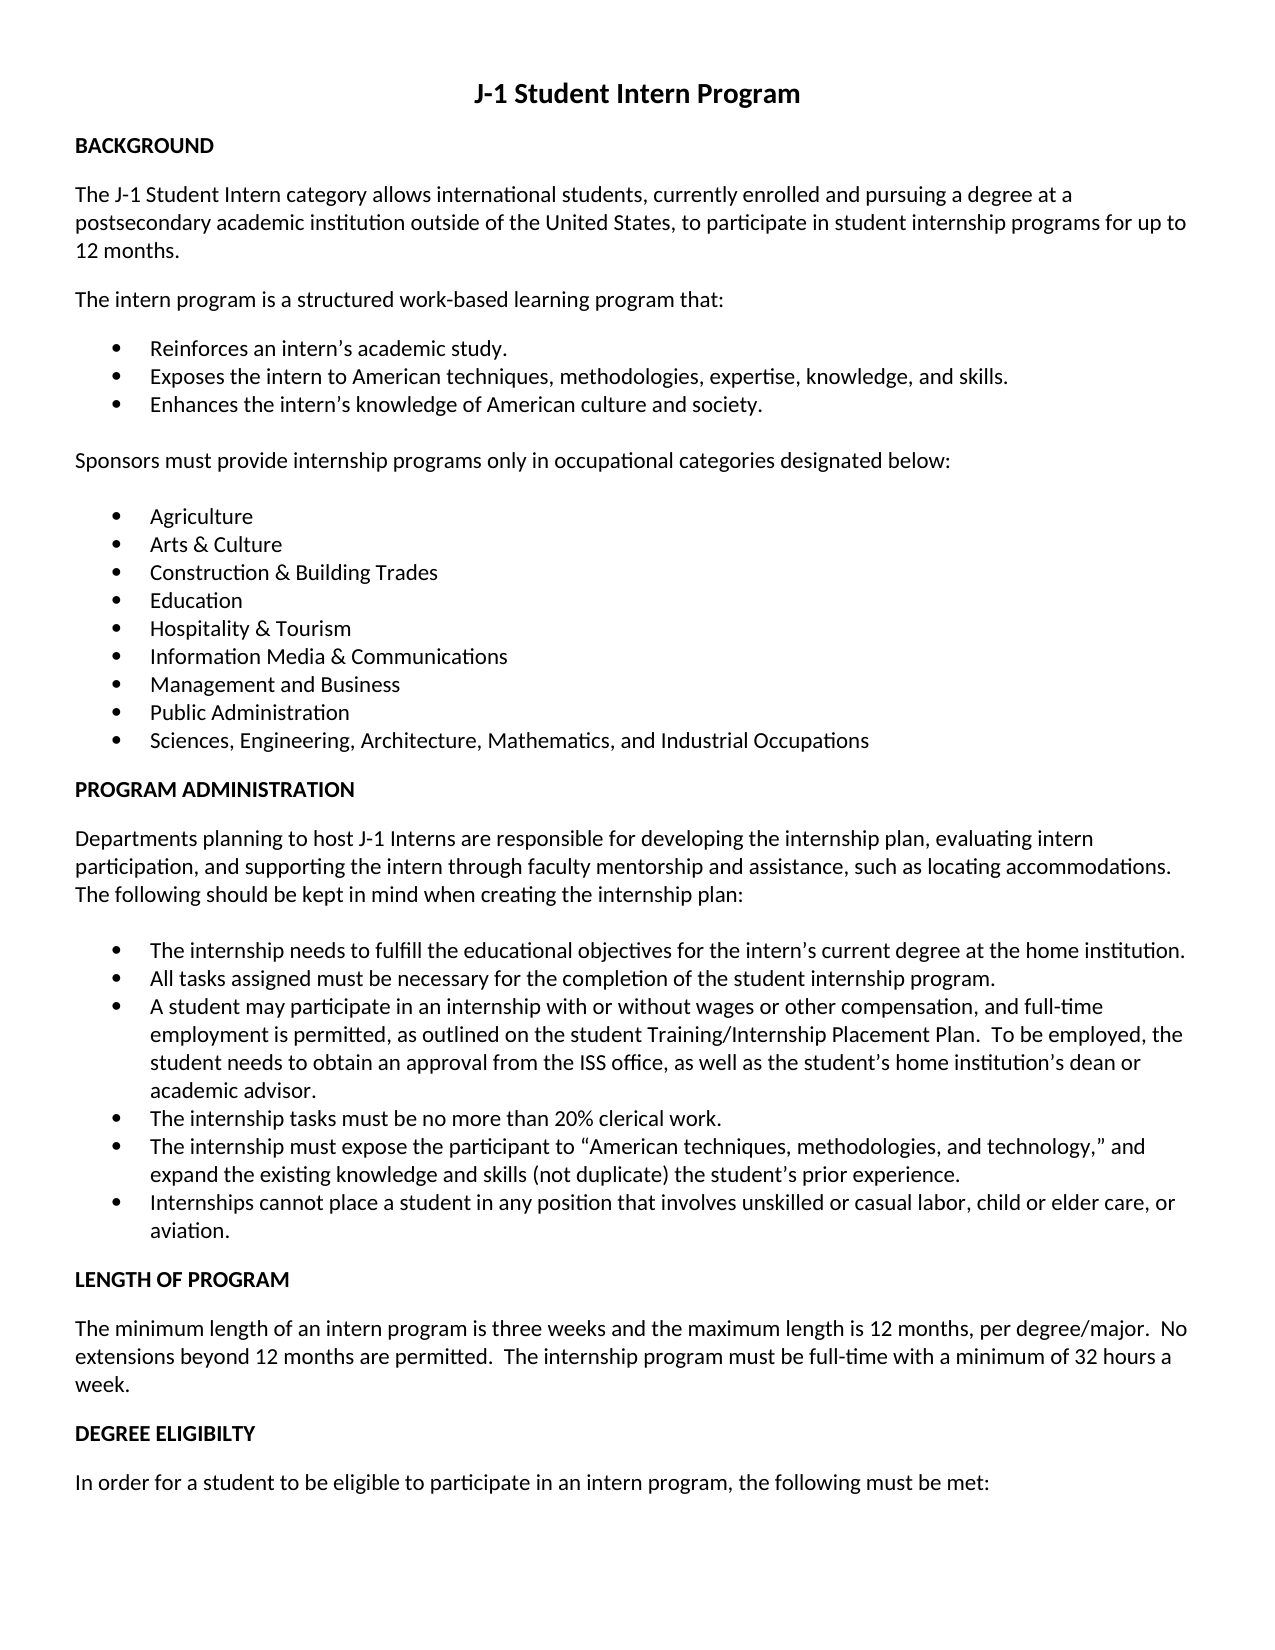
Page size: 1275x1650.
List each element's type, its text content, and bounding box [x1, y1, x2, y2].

list Exposes the intern to American techniques, methodologies, expertise, knowledge, and skills. [112, 362, 1200, 390]
list Enhances the intern’s knowledge of American culture and society. [112, 390, 1200, 418]
text The minimum length of an intern program is three weeks and the maximum length is 12 months, per degree/major. No extensions beyond 12 months are permitted. The internship program must be full-time with a minimum of 32 hours a week. [75, 1314, 1200, 1398]
list Sciences, Engineering, Architecture, Mathematics, and Industrial Occupations [112, 726, 1200, 754]
list The internship must expose the participant to “American techniques, methodologies, and technology,” and expand the existing knowledge and skills (not duplicate) the student’s prior experience. [112, 1132, 1200, 1188]
text DEGREE ELIGIBILTY [75, 1419, 1200, 1447]
list Arts & Culture [112, 530, 1200, 558]
text PROGRAM ADMINISTRATION [75, 775, 1200, 803]
list Hospitality & Tourism [112, 614, 1200, 642]
text BACKGROUND [75, 131, 1200, 159]
list All tasks assigned must be necessary for the completion of the student internship program. [112, 964, 1200, 992]
list Public Administration [112, 698, 1200, 726]
text J-1 Student Intern Program [75, 75, 1200, 111]
list The internship tasks must be no more than 20% clerical work. [112, 1104, 1200, 1132]
list Management and Business [112, 670, 1200, 698]
list Construction & Building Trades [112, 558, 1200, 586]
text In order for a student to be eligible to participate in an intern program, the following must be met: [75, 1468, 1200, 1496]
text Sponsors must provide internship programs only in occupational categories designated below: [75, 446, 1200, 474]
list Information Media & Communications [112, 642, 1200, 670]
text The intern program is a structured work-based learning program that: [75, 285, 1200, 313]
list Reinforces an intern’s academic study. [112, 334, 1200, 362]
list The internship needs to fulfill the educational objectives for the intern’s current degree at the home institution. [112, 936, 1200, 964]
text Departments planning to host J-1 Interns are responsible for developing the internship plan, evaluating intern participation, and supporting the intern through faculty mentorship and assistance, such as locating accommodations. The following should be kept in mind when creating the internship plan: [75, 824, 1200, 908]
list Internships cannot place a student in any position that involves unskilled or casual labor, child or elder care, or aviation. [112, 1188, 1200, 1244]
list A student may participate in an internship with or without wages or other compensation, and full-time employment is permitted, as outlined on the student Training/Internship Placement Plan. To be employed, the student needs to obtain an approval from the ISS office, as well as the student’s home institution’s dean or academic advisor. [112, 992, 1200, 1104]
list Agriculture [112, 502, 1200, 530]
text LENGTH OF PROGRAM [75, 1265, 1200, 1293]
text The J-1 Student Intern category allows international students, currently enrolled and pursuing a degree at a postsecondary academic institution outside of the United States, to participate in student internship programs for up to 12 months. [75, 180, 1200, 264]
list Education [112, 586, 1200, 614]
